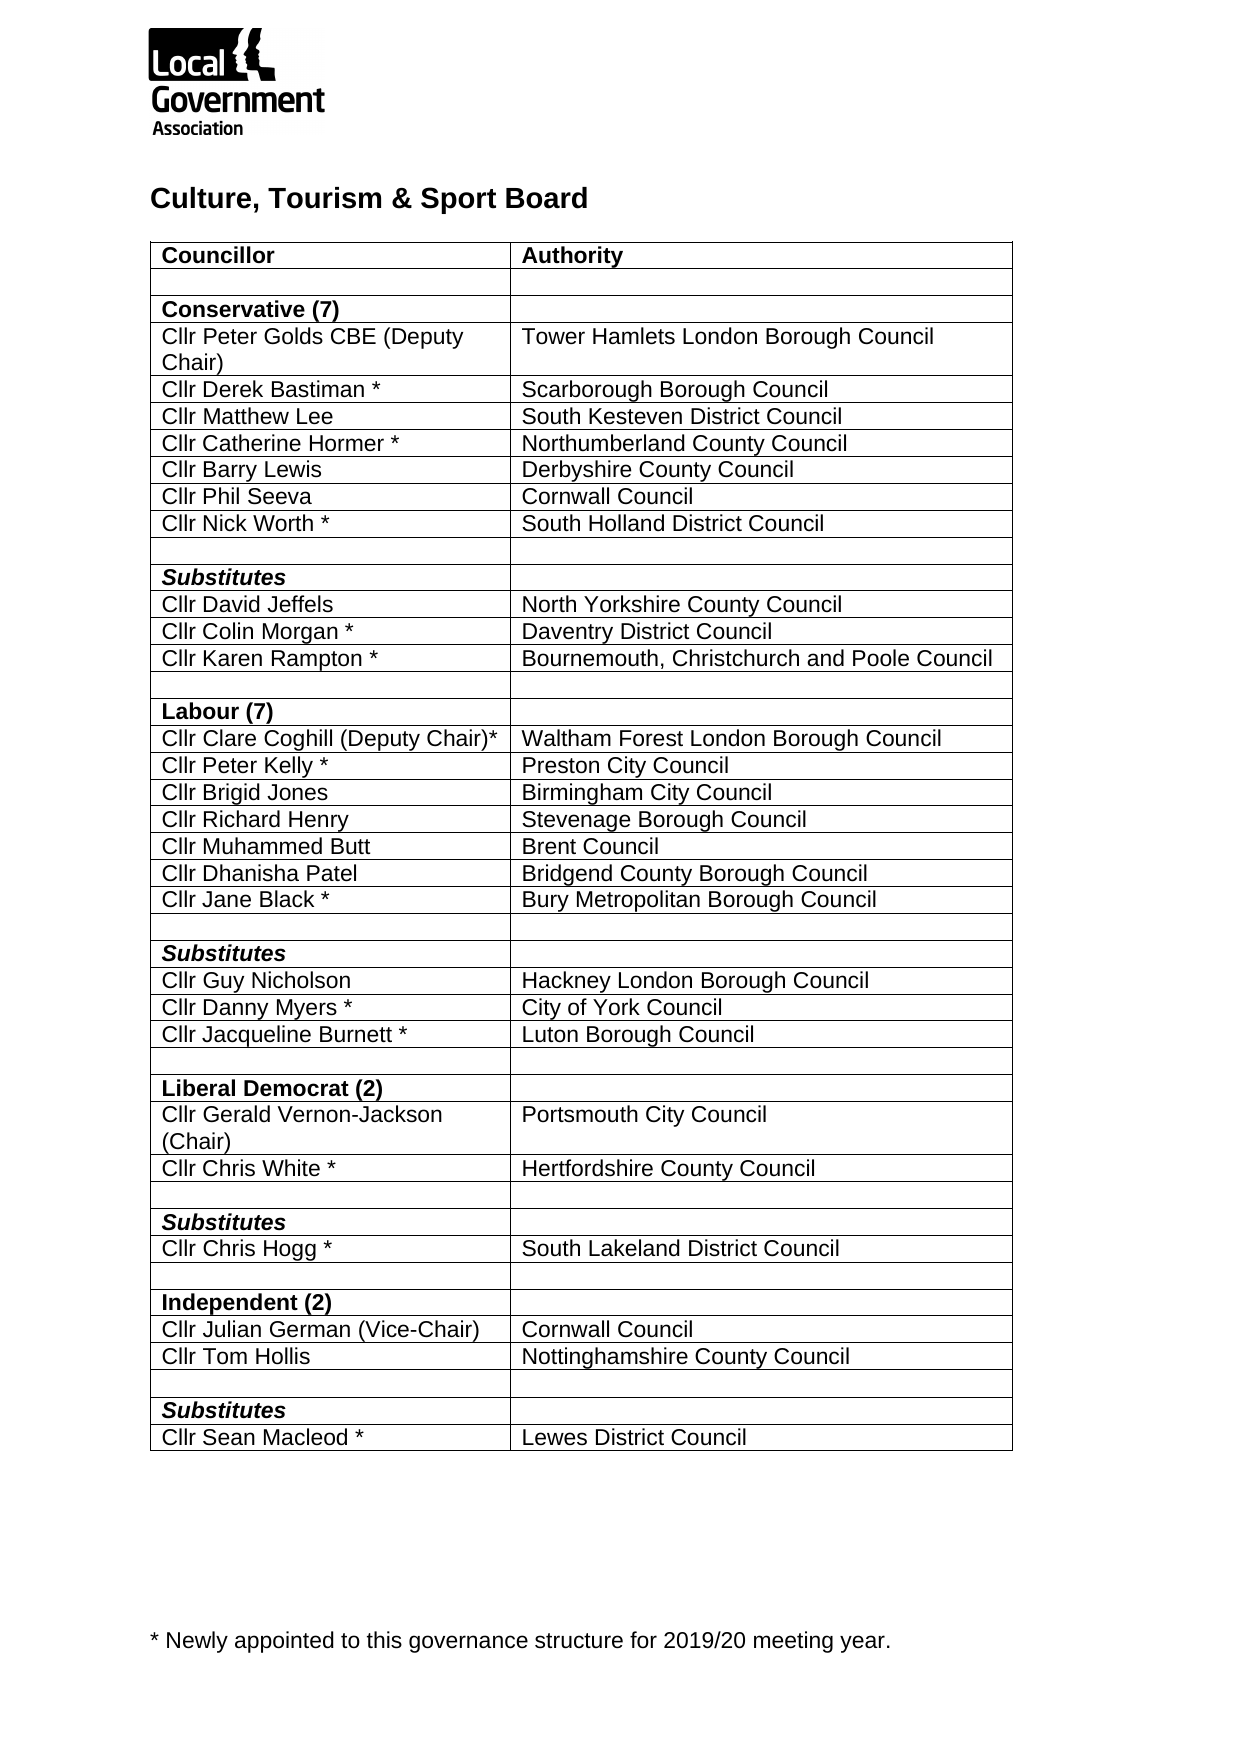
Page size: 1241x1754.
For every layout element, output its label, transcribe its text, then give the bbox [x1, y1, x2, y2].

table_cell Cllr Chris Hogg * [151, 1236, 510, 1262]
table_cell Cllr Danny Myers * [151, 995, 510, 1020]
table_cell Stevenage Borough Council [511, 806, 1012, 832]
table_cell [511, 1290, 1012, 1315]
table_cell Cllr Peter Golds CBE (Deputy Chair) [151, 323, 510, 375]
table_cell Tower Hamlets London Borough Council [511, 323, 1012, 375]
table_cell Cllr Derek Bastiman * [151, 376, 510, 402]
table_cell Cornwall Council [511, 484, 1012, 510]
table_cell Independent (2) [151, 1290, 510, 1315]
table_cell Scarborough Borough Council [511, 376, 1012, 402]
picture [148, 28, 325, 135]
table_cell Cllr Guy Nicholson [151, 968, 510, 993]
table_cell Labour (7) [151, 699, 510, 725]
table_cell Hackney London Borough Council [511, 968, 1012, 993]
table_header Authority [511, 243, 1012, 268]
table_cell Cllr Brigid Jones [151, 780, 510, 805]
table_cell [511, 565, 1012, 590]
table_cell Cllr Karen Rampton * [151, 645, 510, 671]
table_cell Brent Council [511, 833, 1012, 859]
table_header [511, 672, 1012, 698]
table_cell Cllr Colin Morgan * [151, 618, 510, 644]
table_cell [511, 1075, 1012, 1101]
table_header [511, 1263, 1012, 1288]
table_header [511, 538, 1012, 563]
table_cell [151, 269, 510, 295]
table_cell [511, 699, 1012, 725]
table_cell South Kesteven District Council [511, 403, 1012, 429]
table_cell Substitutes [151, 1209, 510, 1235]
table_cell Substitutes [151, 941, 510, 967]
table_cell Derbyshire County Council [511, 457, 1012, 483]
table_cell Daventry District Council [511, 618, 1012, 644]
table_cell City of York Council [511, 995, 1012, 1020]
table_cell Bury Metropolitan Borough Council [511, 887, 1012, 913]
table_header Nottinghamshire County Council [511, 1343, 1012, 1369]
table_cell [511, 1370, 1012, 1397]
table_cell [511, 941, 1012, 967]
table_cell Cllr Clare Coghill (Deputy Chair)* [151, 726, 510, 752]
table_cell Portsmouth City Council [511, 1102, 1012, 1154]
table_cell Cllr Richard Henry [151, 806, 510, 832]
table_cell South Holland District Council [511, 511, 1012, 537]
table_cell Cllr Peter Kelly * [151, 753, 510, 778]
table_cell Cllr David Jeffels [151, 591, 510, 617]
table_cell [511, 1398, 1012, 1423]
table_cell Cllr Dhanisha Patel [151, 860, 510, 886]
table_cell Cllr Sean Macleod * [151, 1425, 510, 1450]
table_cell Cllr Julian German (Vice-Chair) [151, 1316, 510, 1342]
table_header [151, 1048, 510, 1074]
table_header Cllr Tom Hollis [151, 1343, 510, 1369]
table_cell South Lakeland District Council [511, 1236, 1012, 1262]
table_cell [511, 296, 1012, 322]
table_header Councillor [151, 243, 510, 268]
table_cell Cllr Nick Worth * [151, 511, 510, 537]
table_cell [511, 269, 1012, 295]
table_header [511, 1182, 1012, 1208]
table_cell Northumberland County Council [511, 430, 1012, 456]
table_cell Luton Borough Council [511, 1021, 1012, 1047]
table_header [511, 1048, 1012, 1074]
table_cell Cllr Catherine Hormer * [151, 430, 510, 456]
table_cell Cllr Barry Lewis [151, 457, 510, 483]
table_cell Lewes District Council [511, 1425, 1012, 1450]
table_cell Cllr Muhammed Butt [151, 833, 510, 859]
table_cell Cllr Jacqueline Burnett * [151, 1021, 510, 1047]
table_cell [151, 1370, 510, 1397]
table_header [151, 914, 510, 940]
table_cell North Yorkshire County Council [511, 591, 1012, 617]
table_cell Cllr Matthew Lee [151, 403, 510, 429]
table_cell Cllr Phil Seeva [151, 484, 510, 510]
table_cell Birmingham City Council [511, 780, 1012, 805]
table_header [151, 672, 510, 698]
table_cell Bournemouth, Christchurch and Poole Council [511, 645, 1012, 671]
table_cell Hertfordshire County Council [511, 1155, 1012, 1181]
table_cell Waltham Forest London Borough Council [511, 726, 1012, 752]
table_header [151, 1263, 510, 1288]
text Culture, Tourism & Sport Board [150, 182, 1090, 215]
table_cell Bridgend County Borough Council [511, 860, 1012, 886]
table_cell [511, 1209, 1012, 1235]
table_cell Substitutes [151, 565, 510, 590]
table_header [151, 538, 510, 563]
table_cell Conservative (7) [151, 296, 510, 322]
table_cell Cllr Jane Black * [151, 887, 510, 913]
table_cell Substitutes [151, 1398, 510, 1423]
table_cell Cllr Gerald Vernon-Jackson (Chair) [151, 1102, 510, 1154]
table_cell Preston City Council [511, 753, 1012, 778]
table_cell Cllr Chris White * [151, 1155, 510, 1181]
table_cell Liberal Democrat (2) [151, 1075, 510, 1101]
table_header [511, 914, 1012, 940]
table_header [151, 1182, 510, 1208]
table_cell Cornwall Council [511, 1316, 1012, 1342]
